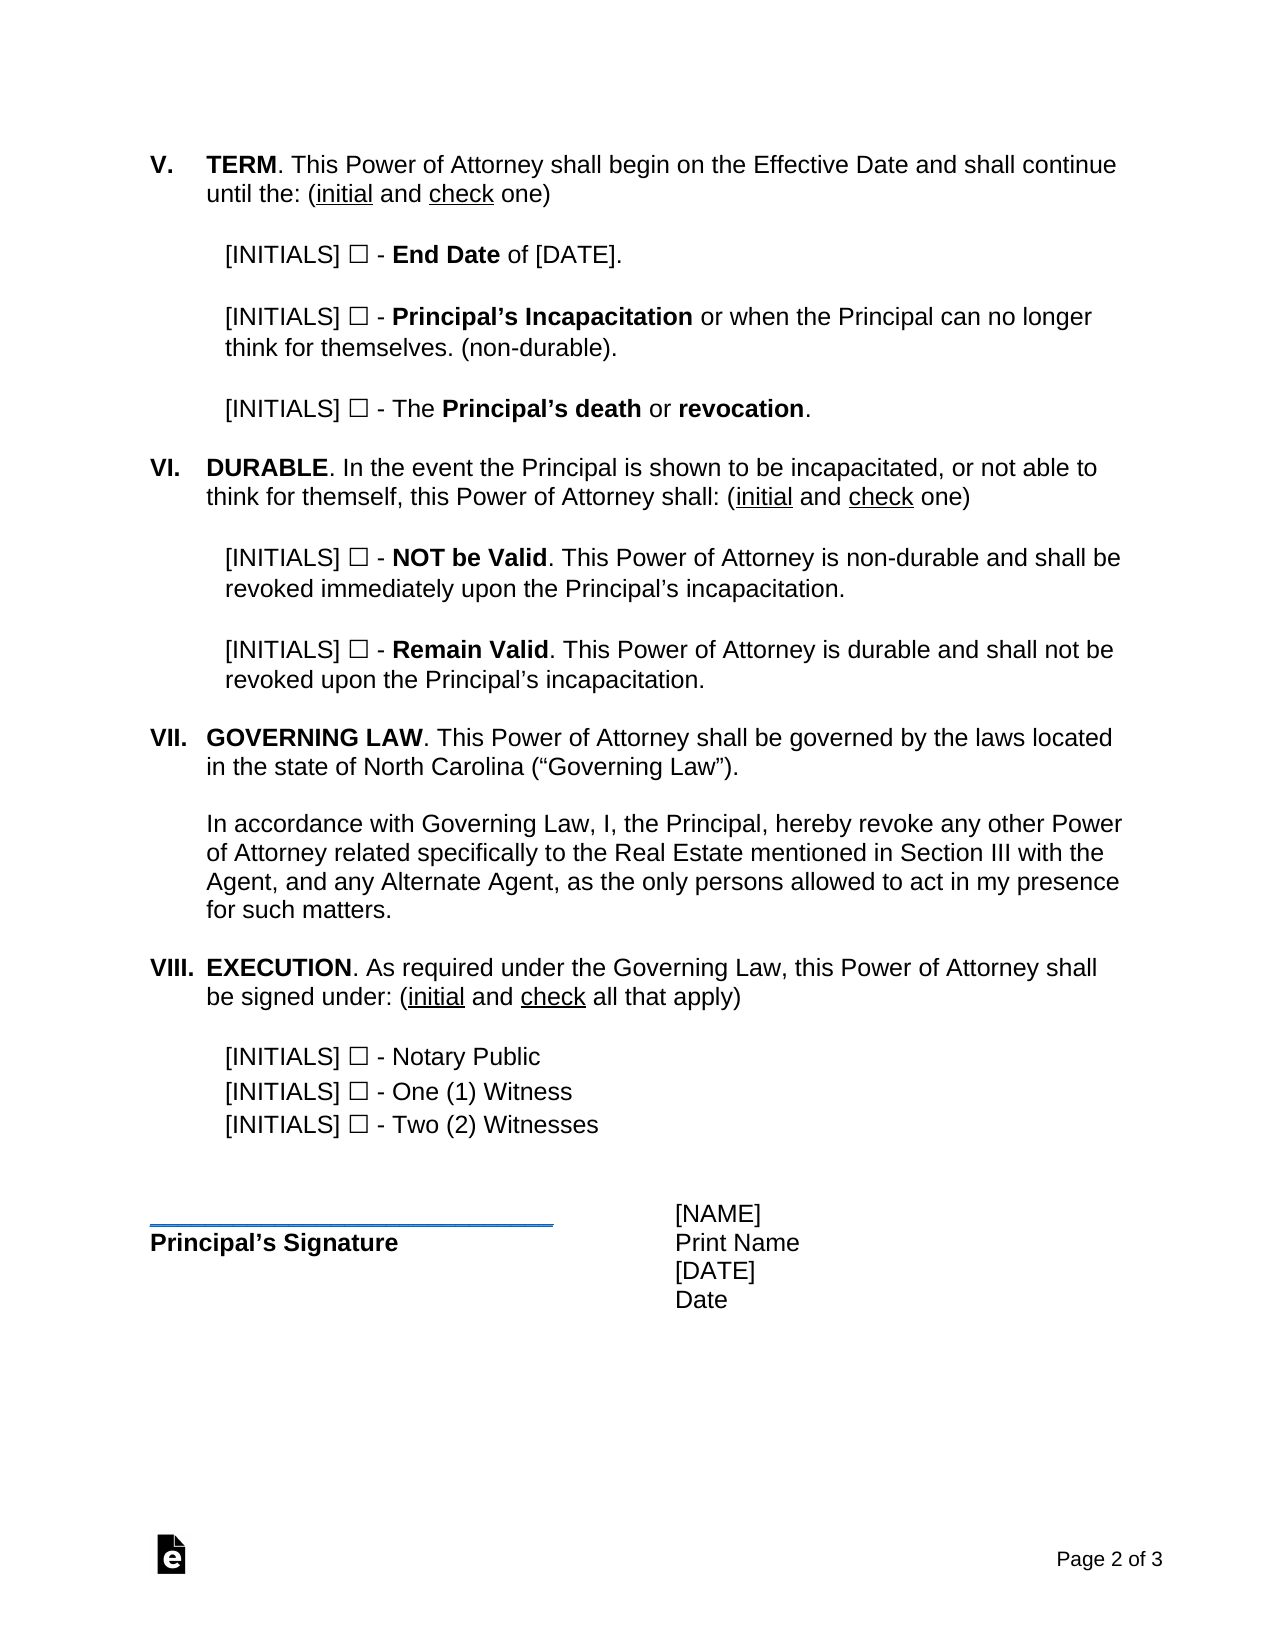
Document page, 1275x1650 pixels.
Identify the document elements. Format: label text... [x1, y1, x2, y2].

text [DATE] [675, 1256, 1125, 1285]
text Date [675, 1285, 1125, 1314]
text _____________________________ [NAME] [150, 1199, 1125, 1227]
text [INITIALS] - Remain Valid. This Power of Attorney is durable and shall not be revoked upon the Principal’s incapacitation. [225, 631, 1125, 694]
text [INITIALS] - Two (2) Witnesses [225, 1107, 1125, 1141]
list DURABLE. In the event the Principal is shown to be incapacitated, or not able to think for themself, this Power of Attorney shall: (initial and check one) [150, 453, 1125, 511]
text [INITIALS] - NOT be Valid. This Power of Attorney is non-durable and shall be revoked immediately upon the Principal’s incapacitation. [225, 540, 1125, 602]
text [INITIALS] - Notary Public [225, 1039, 1125, 1073]
text [INITIALS] - Principal’s Incapacitation or when the Principal can no longer think for themselves. (non-durable). [225, 299, 1125, 362]
text [INITIALS] - One (1) Witness [225, 1073, 1125, 1107]
text [INITIALS] - The Principal’s death or revocation. [225, 391, 1125, 425]
picture [150, 1533, 192, 1575]
text Principal’s Signature Print Name [150, 1227, 1125, 1256]
list In accordance with Governing Law, I, the Principal, hereby revoke any other Power of Attorney related specifically to the Real Estate mentioned in Section III with the Agent, and any Alternate Agent, as the only persons allowed to act in my presence for such matters. [206, 809, 1125, 924]
text [INITIALS] - End Date of [DATE]. [225, 236, 1125, 270]
list TERM. This Power of Attorney shall begin on the Effective Date and shall continue until the: (initial and check one) [150, 150, 1125, 207]
list EXECUTION. As required under the Governing Law, this Power of Attorney shall be signed under: (initial and check all that apply) [150, 953, 1125, 1010]
list GOVERNING LAW. This Power of Attorney shall be governed by the laws located in the state of North Carolina (“Governing Law”). [150, 723, 1125, 780]
